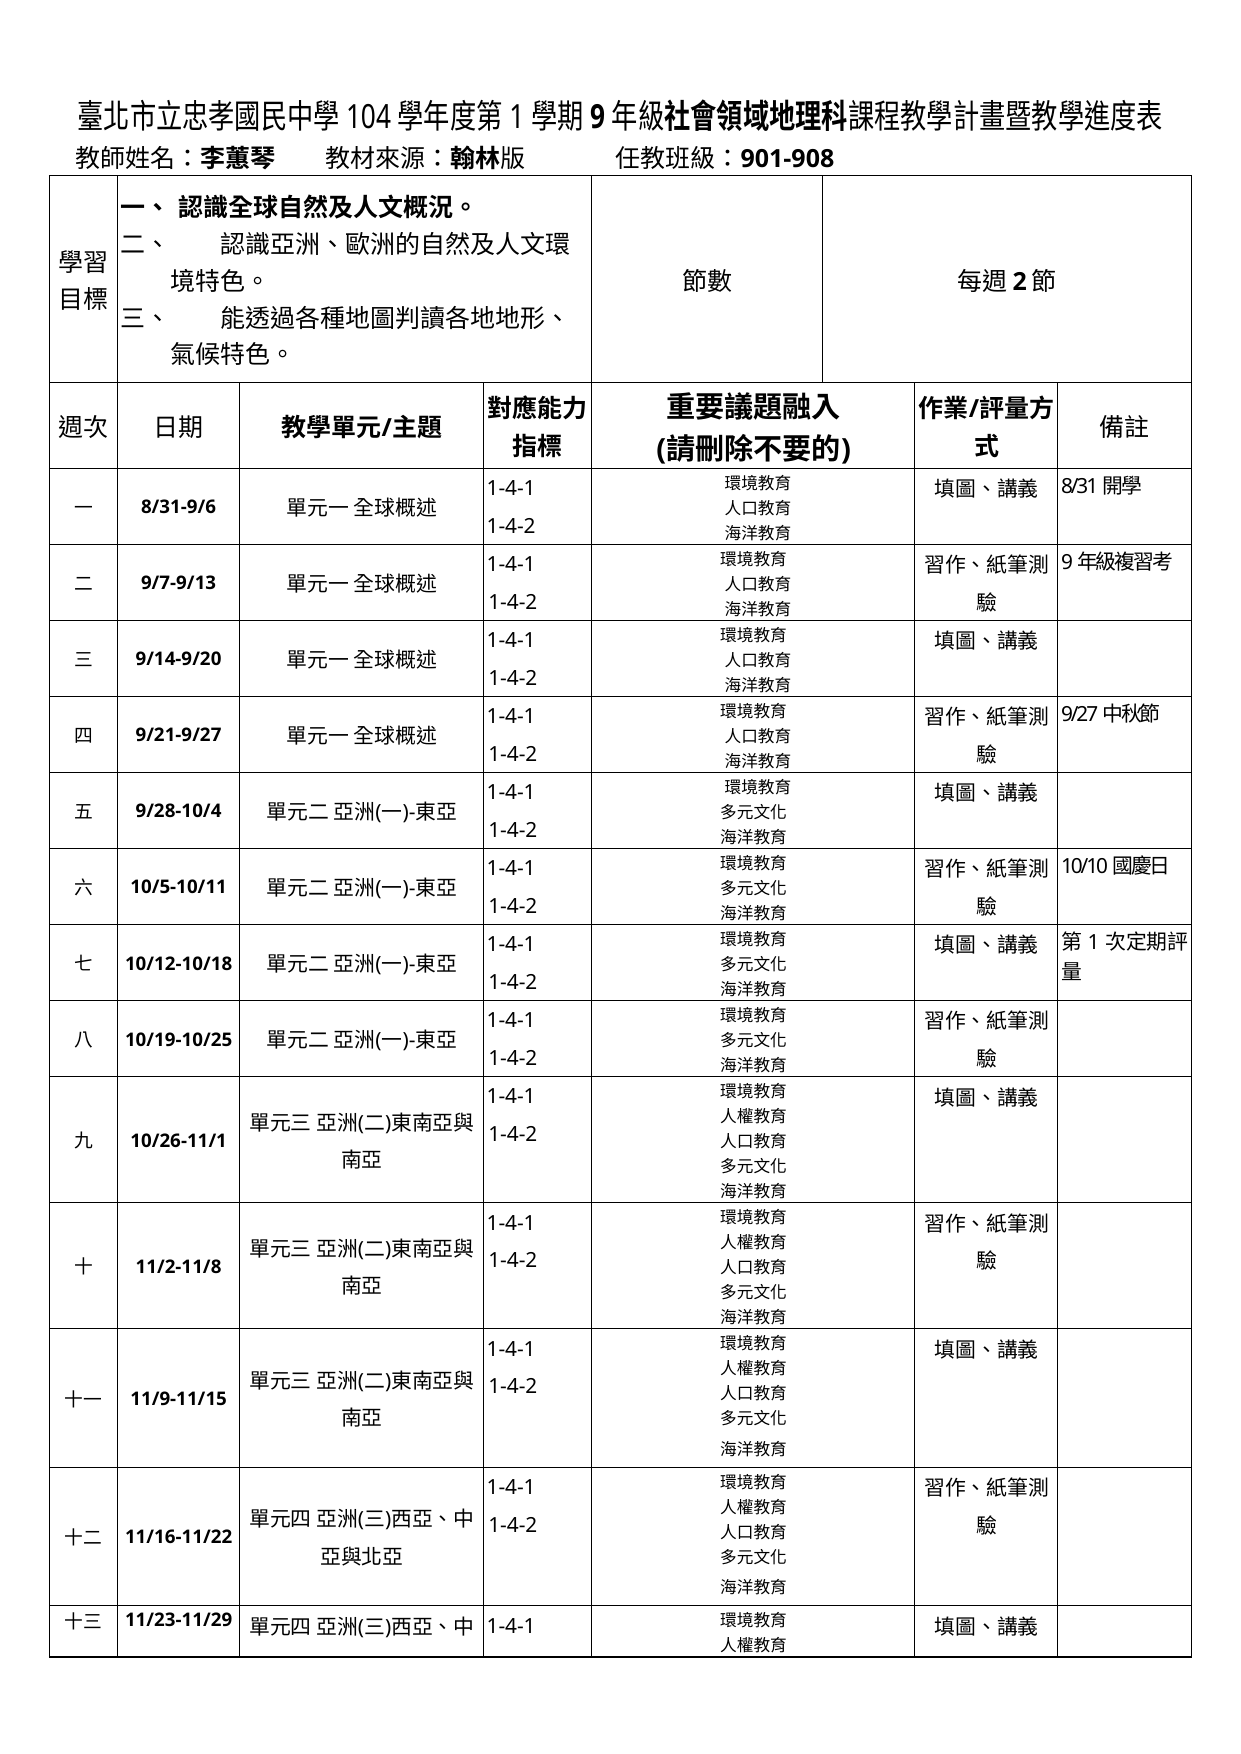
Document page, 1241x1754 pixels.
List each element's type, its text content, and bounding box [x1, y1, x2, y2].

table_cell 環境教育 人權教育 人口教育 多元文化 海洋教育 [592, 1329, 914, 1467]
table_cell 備註 [1058, 383, 1191, 468]
table_cell 重要議題融入 (請刪除不要的) [592, 383, 914, 468]
table_cell 單元二 亞洲(一)-東亞 [240, 1001, 483, 1076]
table_cell 環境教育 多元文化 海洋教育 [592, 773, 914, 848]
table_cell 單元三 亞洲(二)東南亞與南亞 [240, 1329, 483, 1467]
table_cell 習作、紙筆測驗 [915, 849, 1057, 924]
table_cell 填圖、講義 [915, 1077, 1057, 1202]
table_cell 1-4-1 1-4-2 [484, 1329, 591, 1467]
table_cell 十一 [50, 1329, 117, 1467]
table_cell 1-4-1 1-4-2 [484, 545, 591, 620]
table_cell 填圖、講義 [915, 469, 1057, 544]
table_cell 11/23-11/29 [118, 1606, 239, 1656]
table_cell 9/27中秋節 [1058, 697, 1191, 772]
table_cell 單元三 亞洲(二)東南亞與南亞 [240, 1203, 483, 1328]
table_cell 十二 [50, 1468, 117, 1605]
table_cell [592, 1606, 914, 1656]
table_cell 10/10國慶日 [1058, 849, 1191, 924]
table_cell 七 [50, 925, 117, 1000]
table_cell 環境教育 人口教育 海洋教育 [592, 469, 914, 544]
table_cell 9/21-9/27 [118, 697, 239, 772]
text 臺北市立忠孝國民中學 104學年度第1學期9年級社會領域地理科課程教學計畫暨教學進度表 [75, 89, 1165, 138]
table_cell 8/31-9/6 [118, 469, 239, 544]
table_cell [1058, 773, 1191, 848]
table_cell 1-4-1 1-4-2 [484, 1077, 591, 1202]
table_cell 填圖、講義 [915, 1329, 1057, 1467]
table_cell 單元四 亞洲(三)西亞、中亞與北亞 [240, 1606, 483, 1656]
table_cell 9/28-10/4 [118, 773, 239, 848]
table_cell 填圖、講義 [915, 1606, 1057, 1656]
table_cell 六 [50, 849, 117, 924]
table_cell 1-4-1 1-4-2 [484, 697, 591, 772]
table_cell 單元二 亞洲(一)-東亞 [240, 849, 483, 924]
table_cell 日期 [118, 383, 239, 468]
table_cell 環境教育 多元文化 海洋教育 [592, 1001, 914, 1076]
table_cell 1-4-1 1-4-2 [484, 773, 591, 848]
table_cell 環境教育 人權教育 人口教育 多元文化 海洋教育 [592, 1468, 914, 1605]
table_cell [1058, 1077, 1191, 1202]
table_cell 1-4-1 1-4-2 [484, 1606, 591, 1656]
table_cell 環境教育 人權教育 人口教育 多元文化 海洋教育 [592, 1203, 914, 1328]
table_cell 10/26-11/1 [118, 1077, 239, 1202]
table_cell 單元一 全球概述 [240, 621, 483, 696]
table_cell 11/9-11/15 [118, 1329, 239, 1467]
table_header 學習目標 [50, 176, 117, 382]
table_cell 對應能力指標 [484, 383, 591, 468]
table_cell 單元一 全球概述 [240, 697, 483, 772]
table_header 每週2節 [823, 176, 1191, 382]
table_cell 二 [50, 545, 117, 620]
table_cell [1058, 1203, 1191, 1328]
table_cell 填圖、講義 [915, 925, 1057, 1000]
table_cell 9/7-9/13 [118, 545, 239, 620]
table_cell 習作、紙筆測驗 [915, 1001, 1057, 1076]
table_cell 單元一 全球概述 [240, 469, 483, 544]
text 教師姓名：李蕙琴 教材來源：翰林版 任教班級：901-908 [75, 138, 1165, 175]
table_header 節數 [592, 176, 822, 382]
table_cell 教學單元/主題 [240, 383, 483, 468]
table_cell 五 [50, 773, 117, 848]
table_cell 1-4-1 1-4-2 [484, 925, 591, 1000]
table_cell 單元二 亞洲(一)-東亞 [240, 925, 483, 1000]
table_cell 習作、紙筆測驗 [915, 1203, 1057, 1328]
table_cell 1-4-1 1-4-2 [484, 469, 591, 544]
table_cell 十 [50, 1203, 117, 1328]
table_cell 1-4-1 1-4-2 [484, 1203, 591, 1328]
table_cell 環境教育 多元文化 海洋教育 [592, 925, 914, 1000]
table_cell [1058, 1001, 1191, 1076]
table_cell 一 [50, 469, 117, 544]
table_cell 環境教育 人口教育 海洋教育 [592, 621, 914, 696]
table_cell 八 [50, 1001, 117, 1076]
table_cell 8/31開學 [1058, 469, 1191, 544]
table_cell 10/19-10/25 [118, 1001, 239, 1076]
table_cell 單元一 全球概述 [240, 545, 483, 620]
table_cell [1058, 621, 1191, 696]
table_cell 第1次定期評量 [1058, 925, 1191, 1000]
table_cell 環境教育 人口教育 海洋教育 [592, 545, 914, 620]
table_cell 11/2-11/8 [118, 1203, 239, 1328]
table_header 認識全球自然及人文概況。 認識亞洲、歐洲的自然及人文環境特色。 能透過各種地圖判讀各地地形、氣候特色。 [118, 176, 591, 382]
table_cell 1-4-1 1-4-2 [484, 1001, 591, 1076]
table_cell 四 [50, 697, 117, 772]
table_cell 環境教育 人口教育 海洋教育 [592, 697, 914, 772]
table_cell 三 [50, 621, 117, 696]
table_cell 環境教育 多元文化 海洋教育 [592, 849, 914, 924]
table_cell 填圖、講義 [915, 621, 1057, 696]
table_cell 10/5-10/11 [118, 849, 239, 924]
table_cell 作業/評量方式 [915, 383, 1057, 468]
table_cell 1-4-1 1-4-2 [484, 849, 591, 924]
table_cell 環境教育 人權教育 人口教育 多元文化 海洋教育 [592, 1077, 914, 1202]
table_cell 單元三 亞洲(二)東南亞與南亞 [240, 1077, 483, 1202]
table_cell 9/14-9/20 [118, 621, 239, 696]
table_cell 九 [50, 1077, 117, 1202]
table_cell 習作、紙筆測驗 [915, 697, 1057, 772]
table_cell 單元二 亞洲(一)-東亞 [240, 773, 483, 848]
table_cell 週次 [50, 383, 117, 468]
table_cell 9年級複習考 [1058, 545, 1191, 620]
table_cell [1058, 1468, 1191, 1605]
table_cell 填圖、講義 [915, 773, 1057, 848]
table_cell [1058, 1329, 1191, 1467]
table_cell 十三 [50, 1606, 117, 1656]
table_cell [1058, 1606, 1191, 1656]
table_cell 習作、紙筆測驗 [915, 545, 1057, 620]
table_cell 1-4-1 1-4-2 [484, 621, 591, 696]
table_cell 1-4-1 1-4-2 [484, 1468, 591, 1605]
table_cell 單元四 亞洲(三)西亞、中亞與北亞 [240, 1468, 483, 1605]
table_cell 10/12-10/18 [118, 925, 239, 1000]
table_cell 11/16-11/22 [118, 1468, 239, 1605]
table_cell 習作、紙筆測驗 [915, 1468, 1057, 1605]
